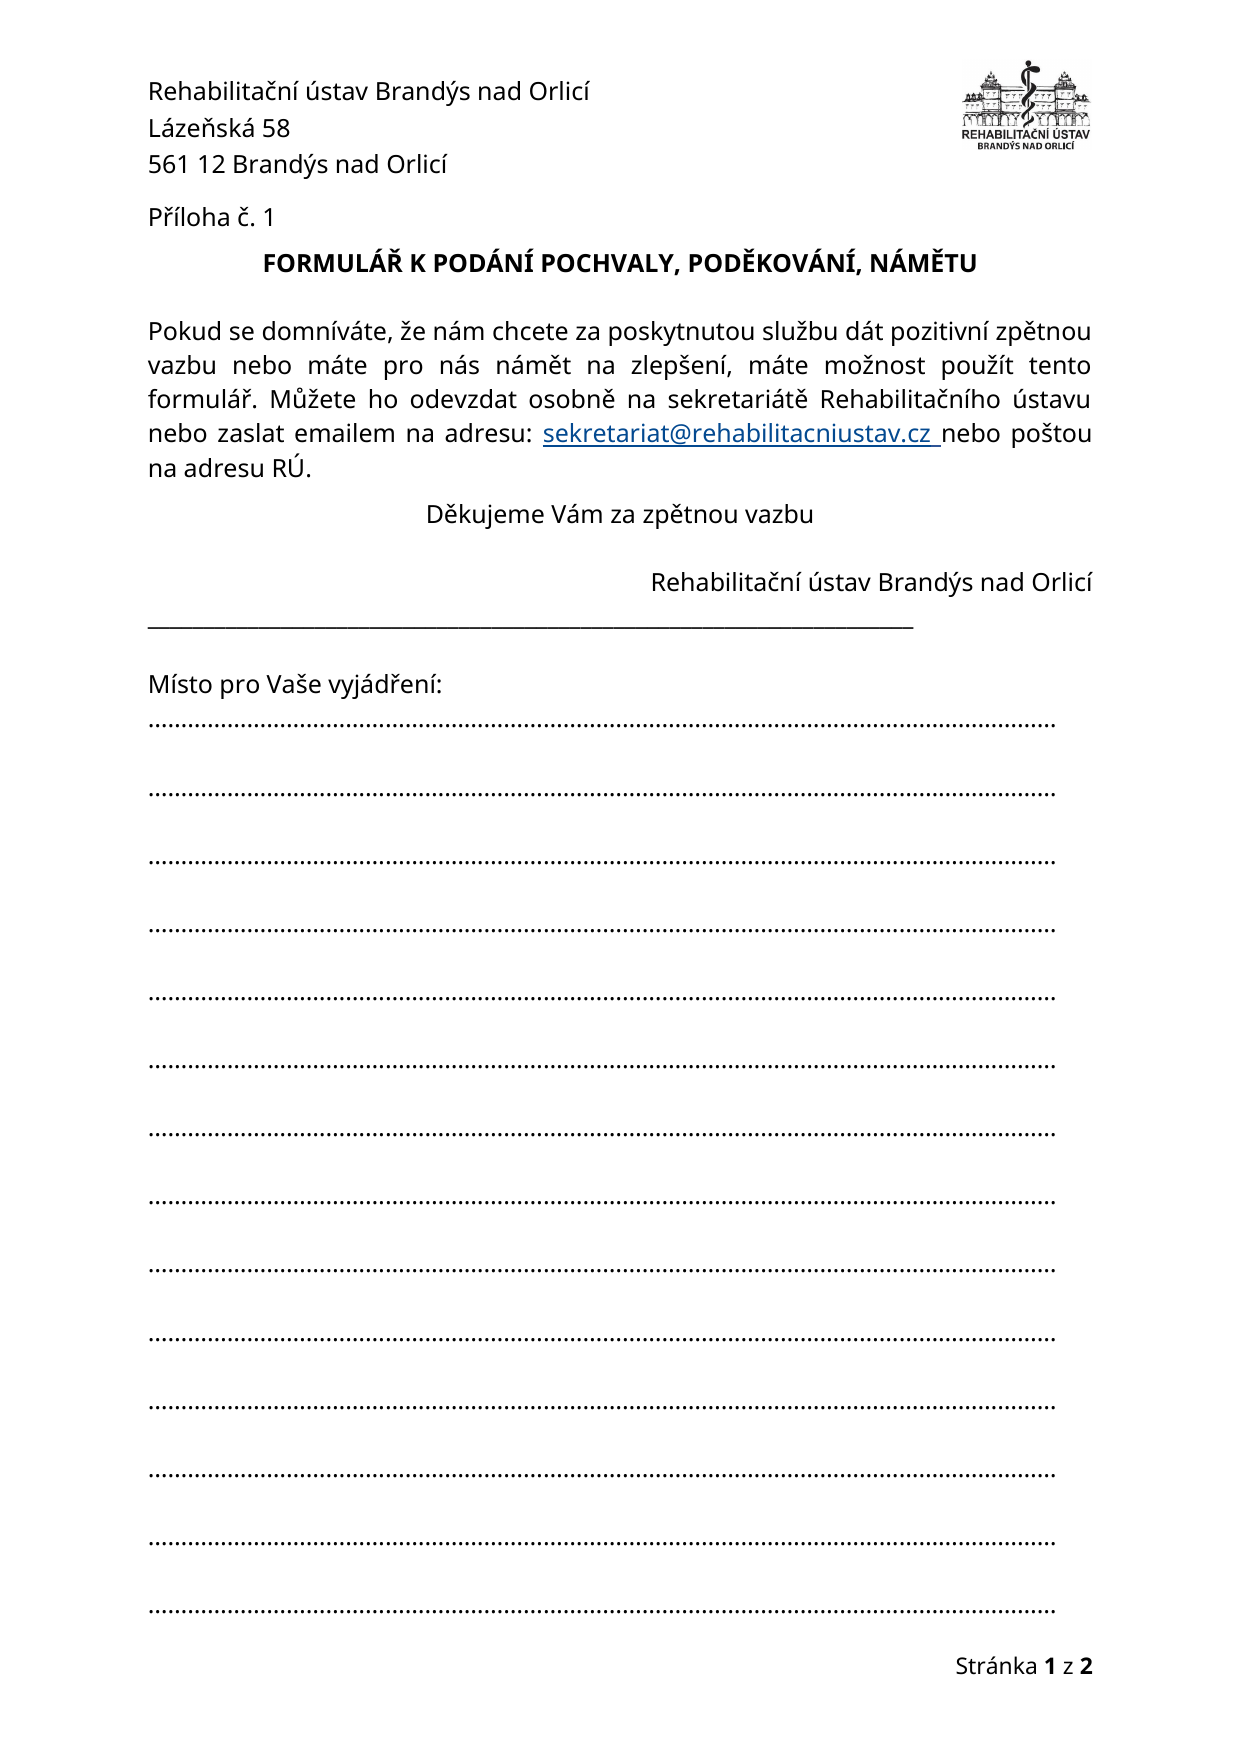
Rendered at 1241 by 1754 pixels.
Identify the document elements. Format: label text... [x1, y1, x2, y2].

text ………………………………………………………………………………………………………………………… [148, 906, 1092, 939]
text ………………………………………………………………………………………………………………………… [148, 1178, 1092, 1212]
text ………………………………………………………………………………………………………………………… [148, 701, 1092, 735]
text FORMULÁŘ K PODÁNÍ POCHVALY, PODĚKOVÁNÍ, NÁMĚTU [148, 246, 1092, 280]
text ………………………………………………………………………………………………………………………… [148, 1042, 1092, 1076]
text ………………………………………………………………………………………………………………………… [148, 1246, 1092, 1280]
text ………………………………………………………………………………………………………………………… [148, 1314, 1092, 1348]
text Místo pro Vaše vyjádření: [148, 667, 1092, 701]
text ………………………………………………………………………………………………………………………… [148, 1587, 1092, 1621]
picture [961, 59, 1092, 150]
text Děkujeme Vám za zpětnou vazbu [148, 497, 1092, 531]
text _____________________________________________________________________ [148, 599, 1092, 633]
text ………………………………………………………………………………………………………………………… [148, 974, 1092, 1008]
text ………………………………………………………………………………………………………………………… [148, 1519, 1092, 1553]
text ………………………………………………………………………………………………………………………… [148, 769, 1092, 803]
text ………………………………………………………………………………………………………………………… [148, 1451, 1092, 1484]
text ………………………………………………………………………………………………………………………… [148, 1110, 1092, 1144]
text ………………………………………………………………………………………………………………………… [148, 1382, 1092, 1416]
text Pokud se domníváte, že nám chcete za poskytnutou službu dát pozitivní zpětnou vazbu nebo máte pro nás námět na zlepšení, máte možnost použít tento formulář. Můžete ho odevzdat osobně na sekretariátě Rehabilitačního ústavu nebo zaslat emailem na adresu: sekretariat@rehabilitacniustav.cz nebo poštou na adresu RÚ. [148, 314, 1092, 484]
text ………………………………………………………………………………………………………………………… [148, 837, 1092, 871]
text Rehabilitační ústav Brandýs nad Orlicí [148, 565, 1092, 599]
